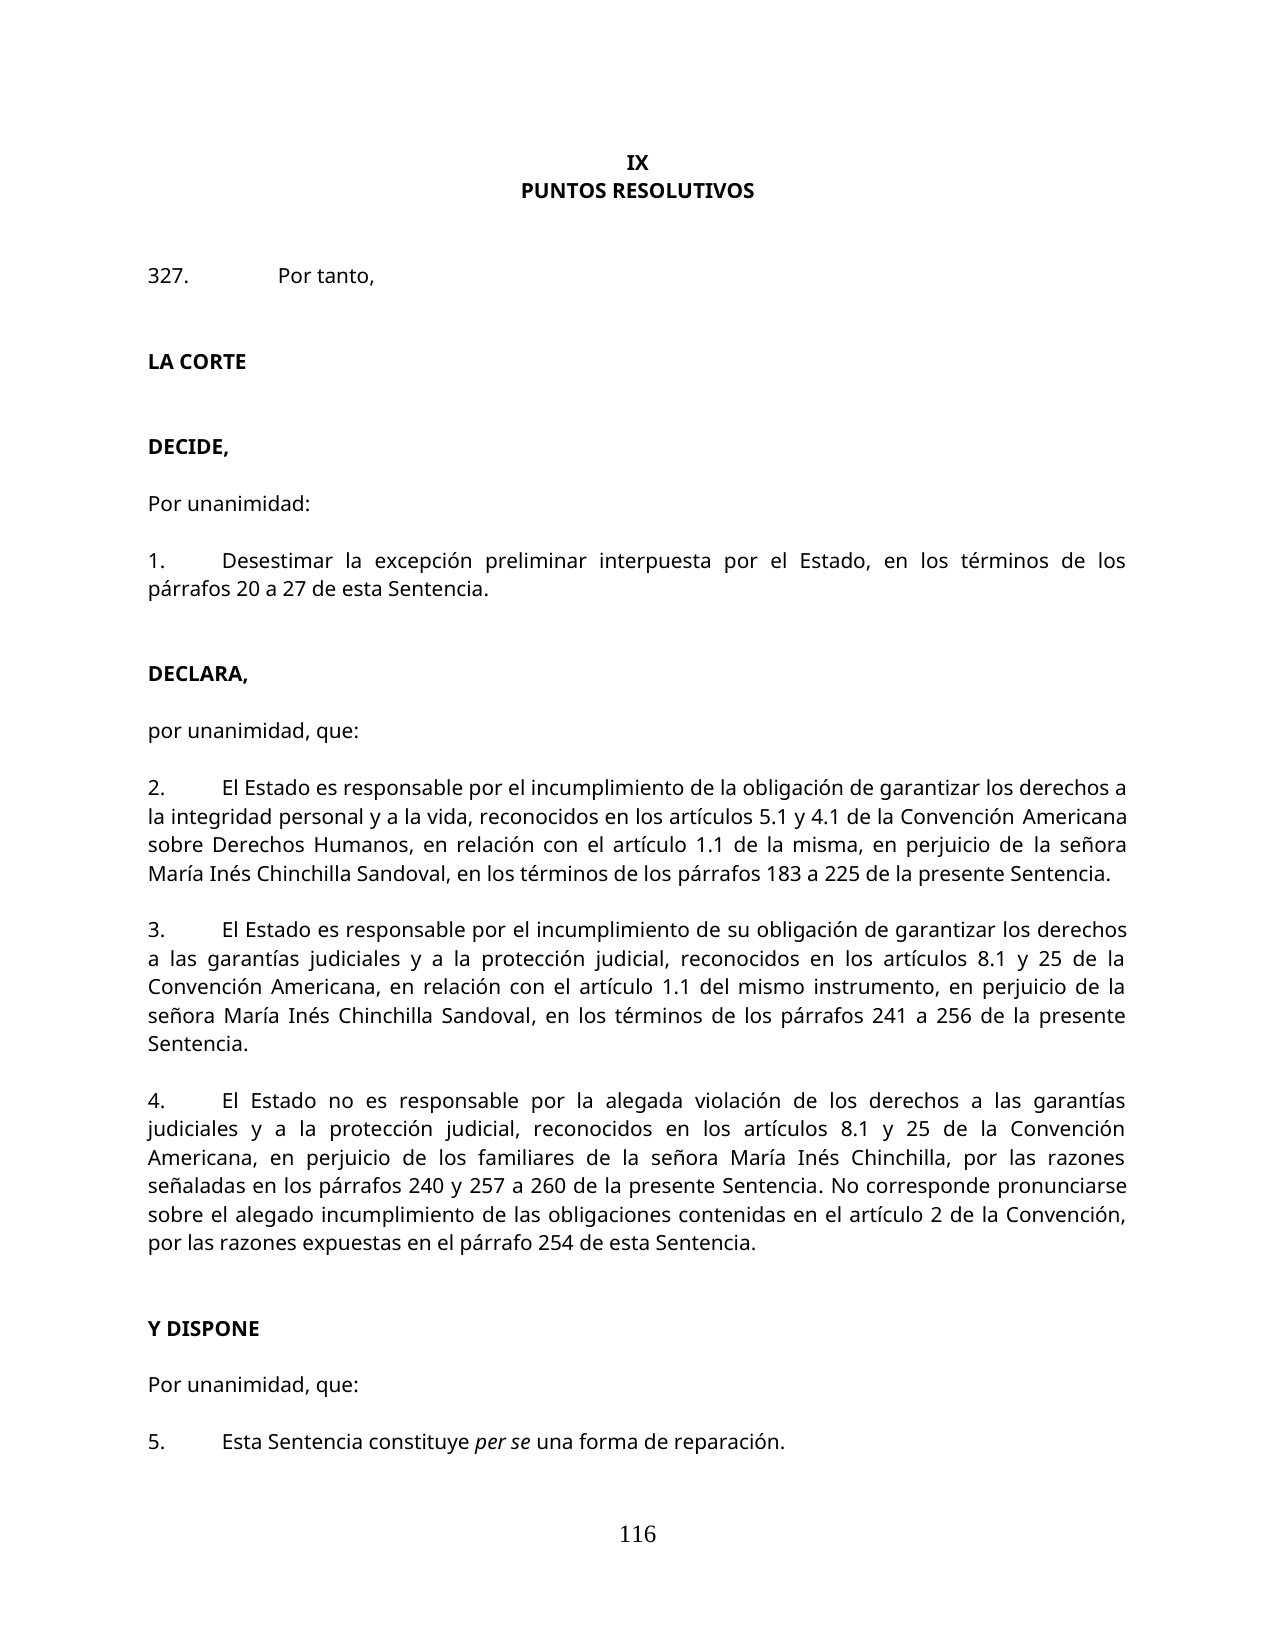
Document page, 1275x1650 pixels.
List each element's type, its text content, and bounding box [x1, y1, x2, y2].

text 3. El Estado es responsable por el incumplimiento de su obligación de garantizar los derechos a las garantías judiciales y a la protección judicial, reconocidos en los artículos 8.1 y 25 de la Convención Americana, en relación con el artículo 1.1 del mismo instrumento, en perjuicio de la señora María Inés Chinchilla Sandoval, en los términos de los párrafos 241 a 256 de la presente Sentencia. [148, 916, 1127, 1058]
title IX PUNTOS RESOLUTIVOS [148, 148, 1127, 204]
text DECIDE, [148, 432, 1127, 461]
text 5. Esta Sentencia constituye per se una forma de reparación. [148, 1427, 1127, 1456]
text DECLARA, [148, 659, 1127, 688]
text LA CORTE [148, 347, 1127, 375]
text Por unanimidad, que: [148, 1371, 1126, 1399]
text 1. Desestimar la excepción preliminar interpuesta por el Estado, en los términos de los párrafos 20 a 27 de esta Sentencia. [148, 546, 1127, 603]
text por unanimidad, que: [148, 716, 1126, 745]
text Y DISPONE [148, 1314, 1127, 1342]
text Por unanimidad: [148, 489, 1126, 517]
list Por tanto, [148, 261, 1127, 290]
text 4. El Estado no es responsable por la alegada violación de los derechos a las garantías judiciales y a la protección judicial, reconocidos en los artículos 8.1 y 25 de la Convención Americana, en perjuicio de los familiares de la señora María Inés Chinchilla, por las razones señaladas en los párrafos 240 y 257 a 260 de la presente Sentencia. No corresponde pronunciarse sobre el alegado incumplimiento de las obligaciones contenidas en el artículo 2 de la Convención, por las razones expuestas en el párrafo 254 de esta Sentencia. [148, 1086, 1127, 1257]
text 2. El Estado es responsable por el incumplimiento de la obligación de garantizar los derechos a la integridad personal y a la vida, reconocidos en los artículos 5.1 y 4.1 de la Convención Americana sobre Derechos Humanos, en relación con el artículo 1.1 de la misma, en perjuicio de la señora María Inés Chinchilla Sandoval, en los términos de los párrafos 183 a 225 de la presente Sentencia. [148, 773, 1127, 887]
